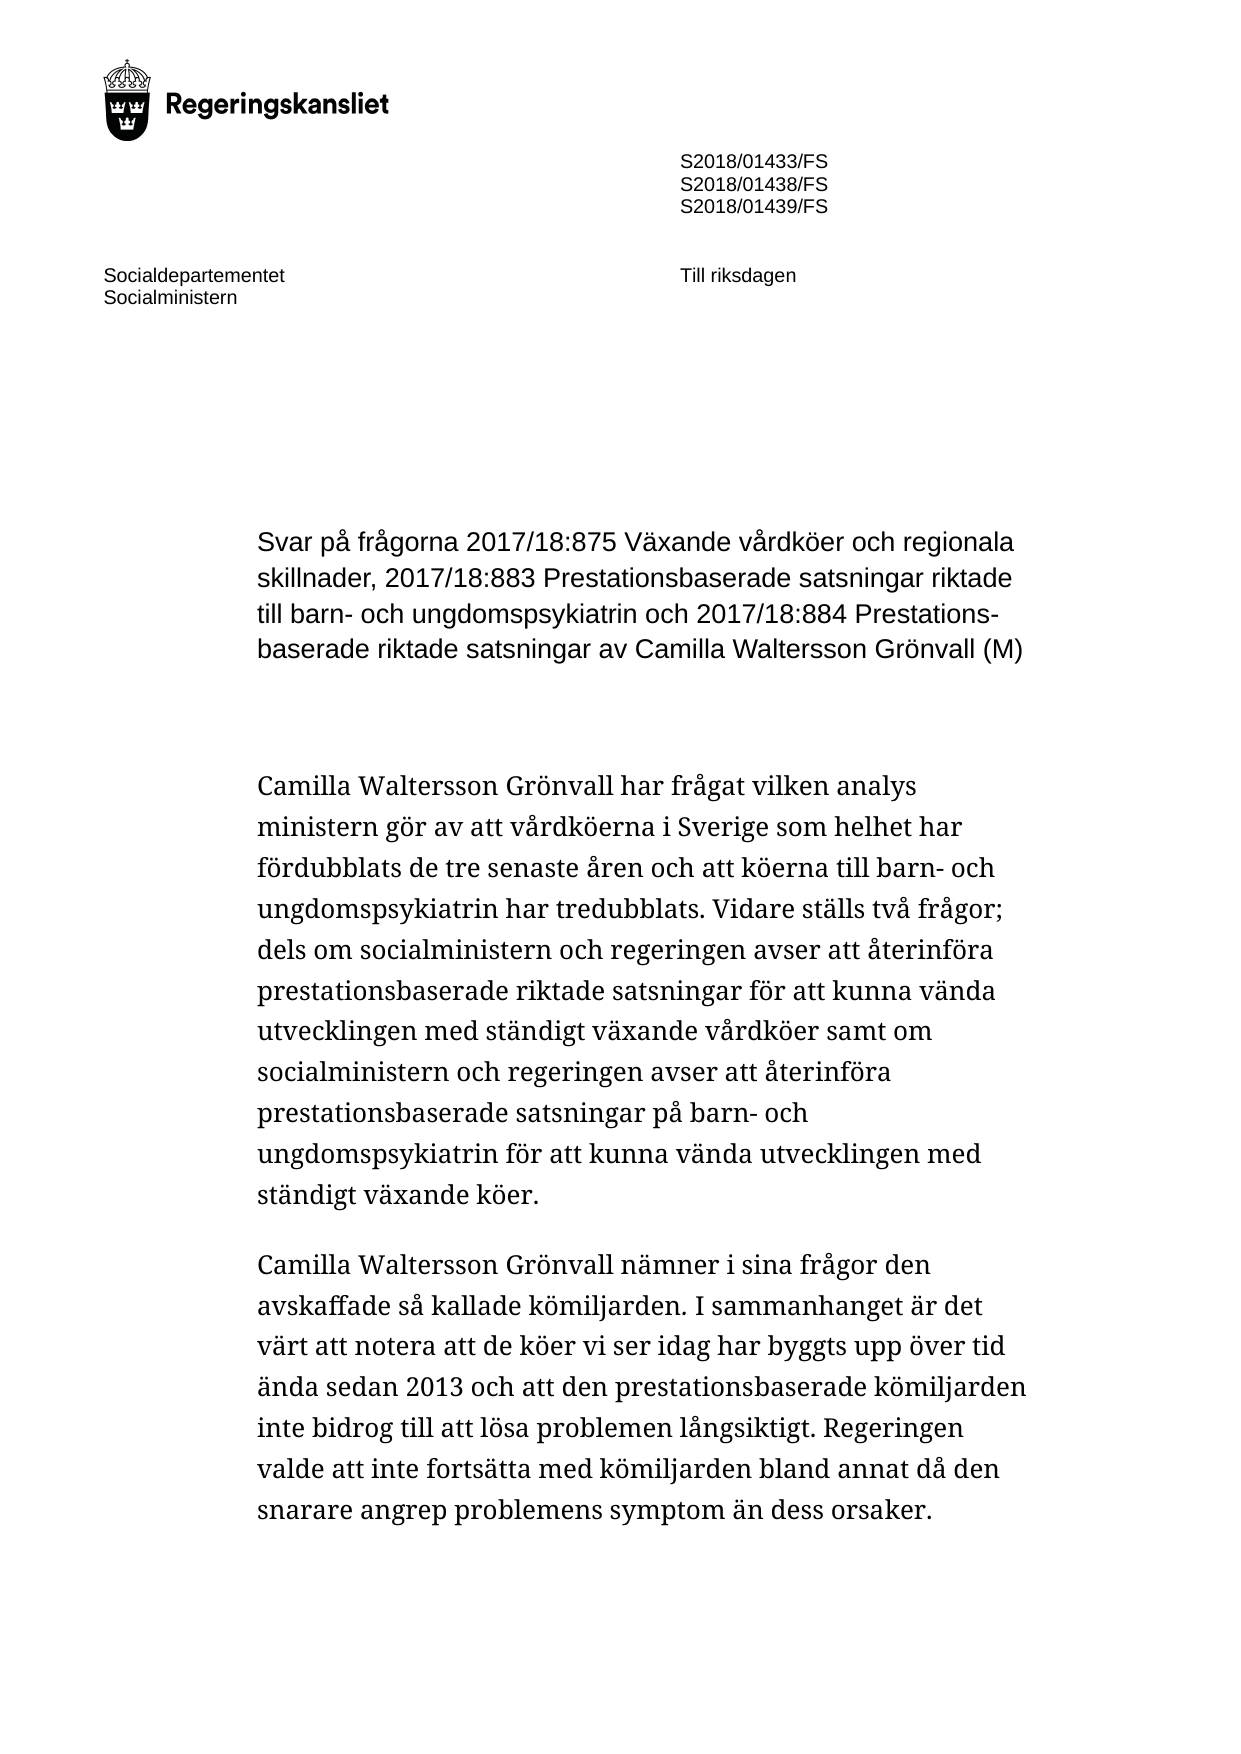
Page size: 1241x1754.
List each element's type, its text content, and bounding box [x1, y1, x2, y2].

picture [103, 59, 389, 141]
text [257, 1246, 1033, 1527]
title Svar på frågorna 2017/18:875 Växande vårdköer och regionala skillnader, 2017/18:883 Prestationsbaserade satsningar riktade till barn- och ungdomspsykiatrin och 2017/18:884 Prestationsbaserade riktade satsningar av Camilla Waltersson Grönvall (M) [257, 526, 1033, 701]
text Camilla Waltersson Grönvall har frågat vilken analys ministern gör av att vårdköerna i Sverige som helhet har fördubblats de tre senaste åren och att köerna till barn- och ungdomspsykiatrin har tredubblats. Vidare ställs två frågor; dels om socialministern och regeringen avser att återinföra prestationsbaserade riktade satsningar för att kunna vända utvecklingen med ständigt växande vårdköer samt om socialministern och regeringen avser att återinföra prestationsbaserade satsningar på barn- och ungdomspsykiatrin för att kunna vända utvecklingen med ständigt växande köer. [257, 768, 1033, 1212]
